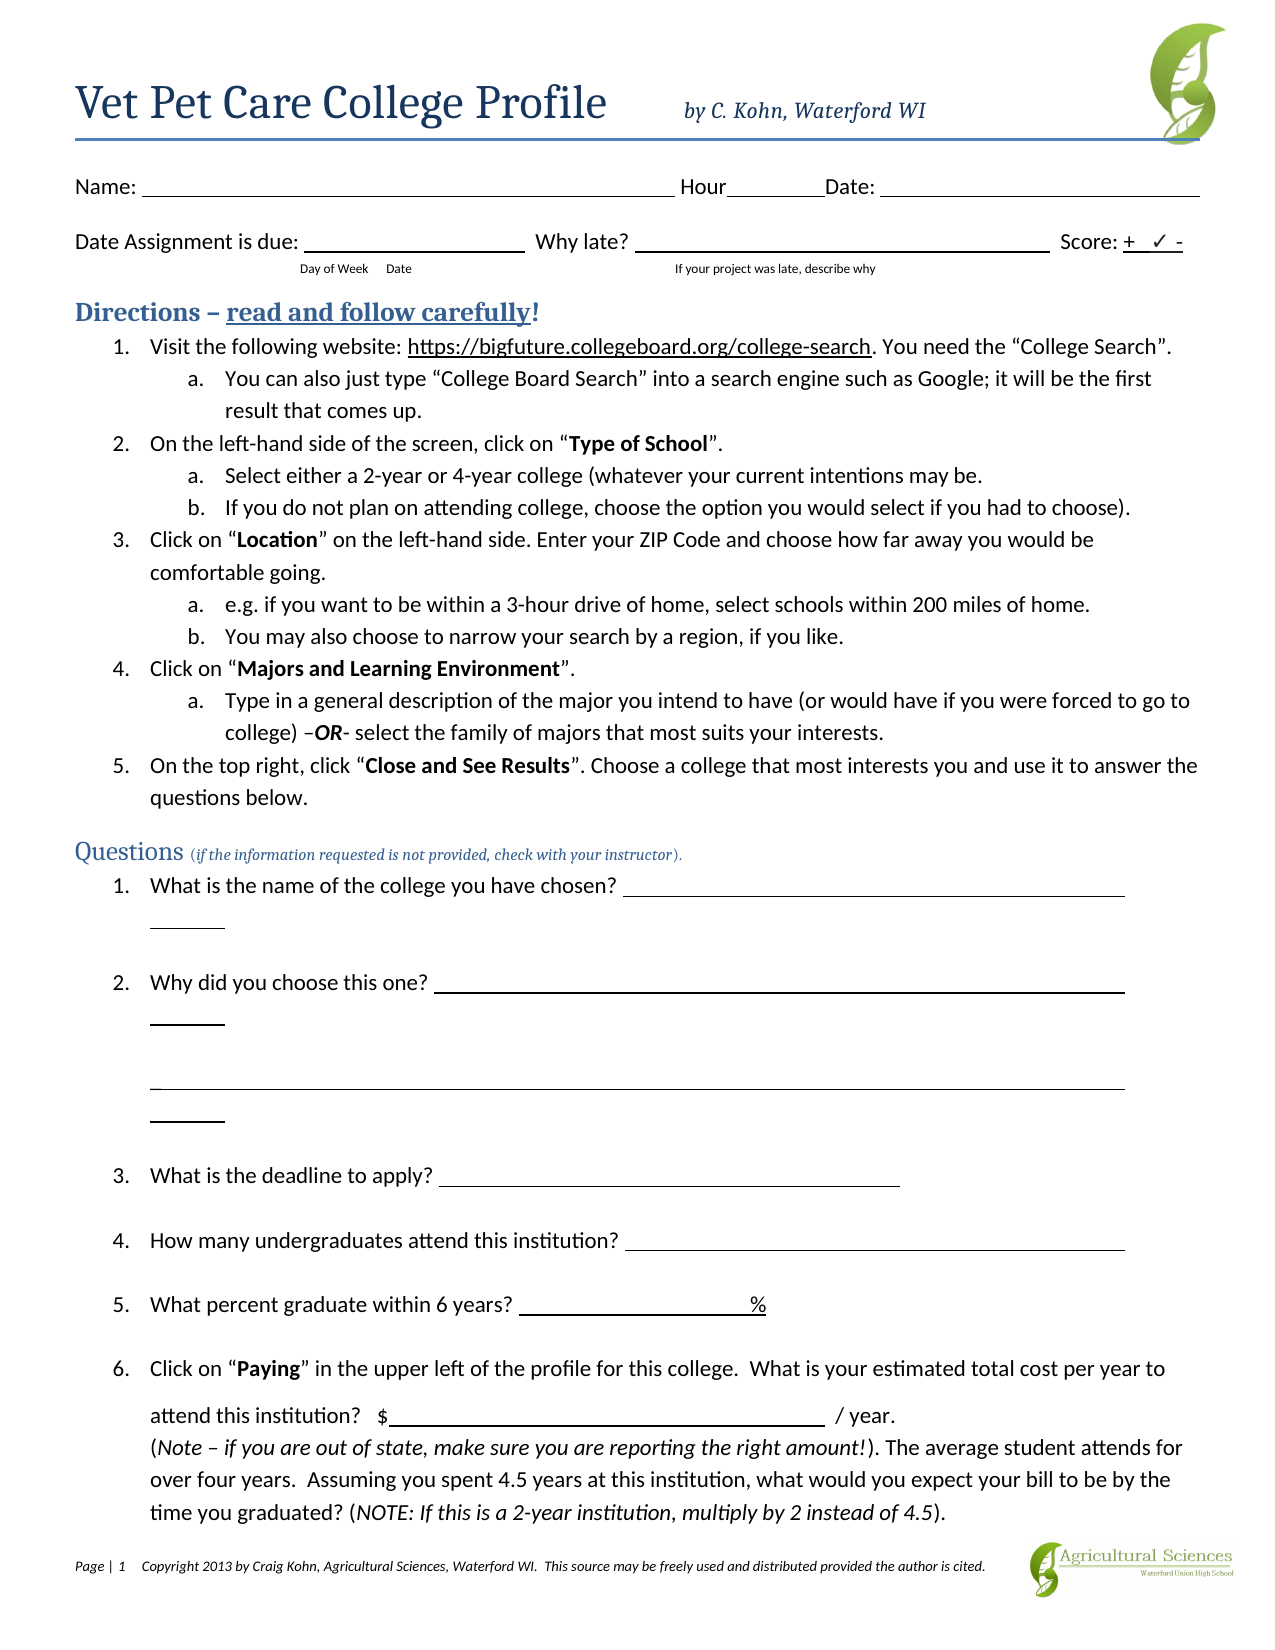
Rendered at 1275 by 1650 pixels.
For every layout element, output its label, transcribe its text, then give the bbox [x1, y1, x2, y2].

list What is the deadline to apply? [112, 1161, 1200, 1222]
list If you do not plan on attending college, choose the option you would select if you had to choose). [187, 493, 1200, 521]
list What is the name of the college you have chosen? [112, 872, 1200, 964]
list Select either a 2-year or 4-year college (whatever your current intentions may be. [187, 461, 1200, 489]
list Why did you choose this one? _ [112, 968, 1200, 1157]
list Type in a general description of the major you intend to have (or would have if you were forced to go to college) –OR- select the family of majors that most suits your interests. [187, 686, 1200, 747]
list Visit the following website: https://bigfuture.collegeboard.org/college-search. You need the “College Search”. [112, 332, 1200, 360]
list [112, 1354, 1200, 1526]
subtitle Questions (if the information requested is not provided, check with your instructor). [75, 836, 1200, 867]
list On the left-hand side of the screen, click on “Type of School”. [112, 429, 1200, 457]
list You may also choose to narrow your search by a region, if you like. [187, 622, 1200, 650]
picture [1143, 20, 1234, 149]
list What percent graduate within 6 years? % [112, 1290, 1200, 1350]
list Click on “Location” on the left-hand side. Enter your ZIP Code and choose how far away you would be comfortable going. [112, 525, 1200, 586]
list How many undergraduates attend this institution? [112, 1226, 1200, 1286]
subtitle Directions – read and follow carefully! [75, 297, 1200, 328]
list You can also just type “College Board Search” into a search engine such as Google; it will be the first result that comes up. [187, 364, 1200, 425]
list e.g. if you want to be within a 3-hour drive of home, select schools within 200 miles of home. [187, 590, 1200, 618]
list Click on “Majors and Learning Environment”. [112, 654, 1200, 682]
title Vet Pet Care College Profile by C. Kohn, Waterford WI [75, 75, 1200, 138]
picture [1025, 1538, 1239, 1599]
list On the top right, click “Close and See Results”. Choose a college that most interests you and use it to answer the questions below. [112, 751, 1200, 811]
text Date Assignment is due: Why late? Score: + ✓ - Day of Week Date If your project was late, describe why [75, 225, 1200, 288]
text Name: Hour Date: [75, 172, 1200, 200]
